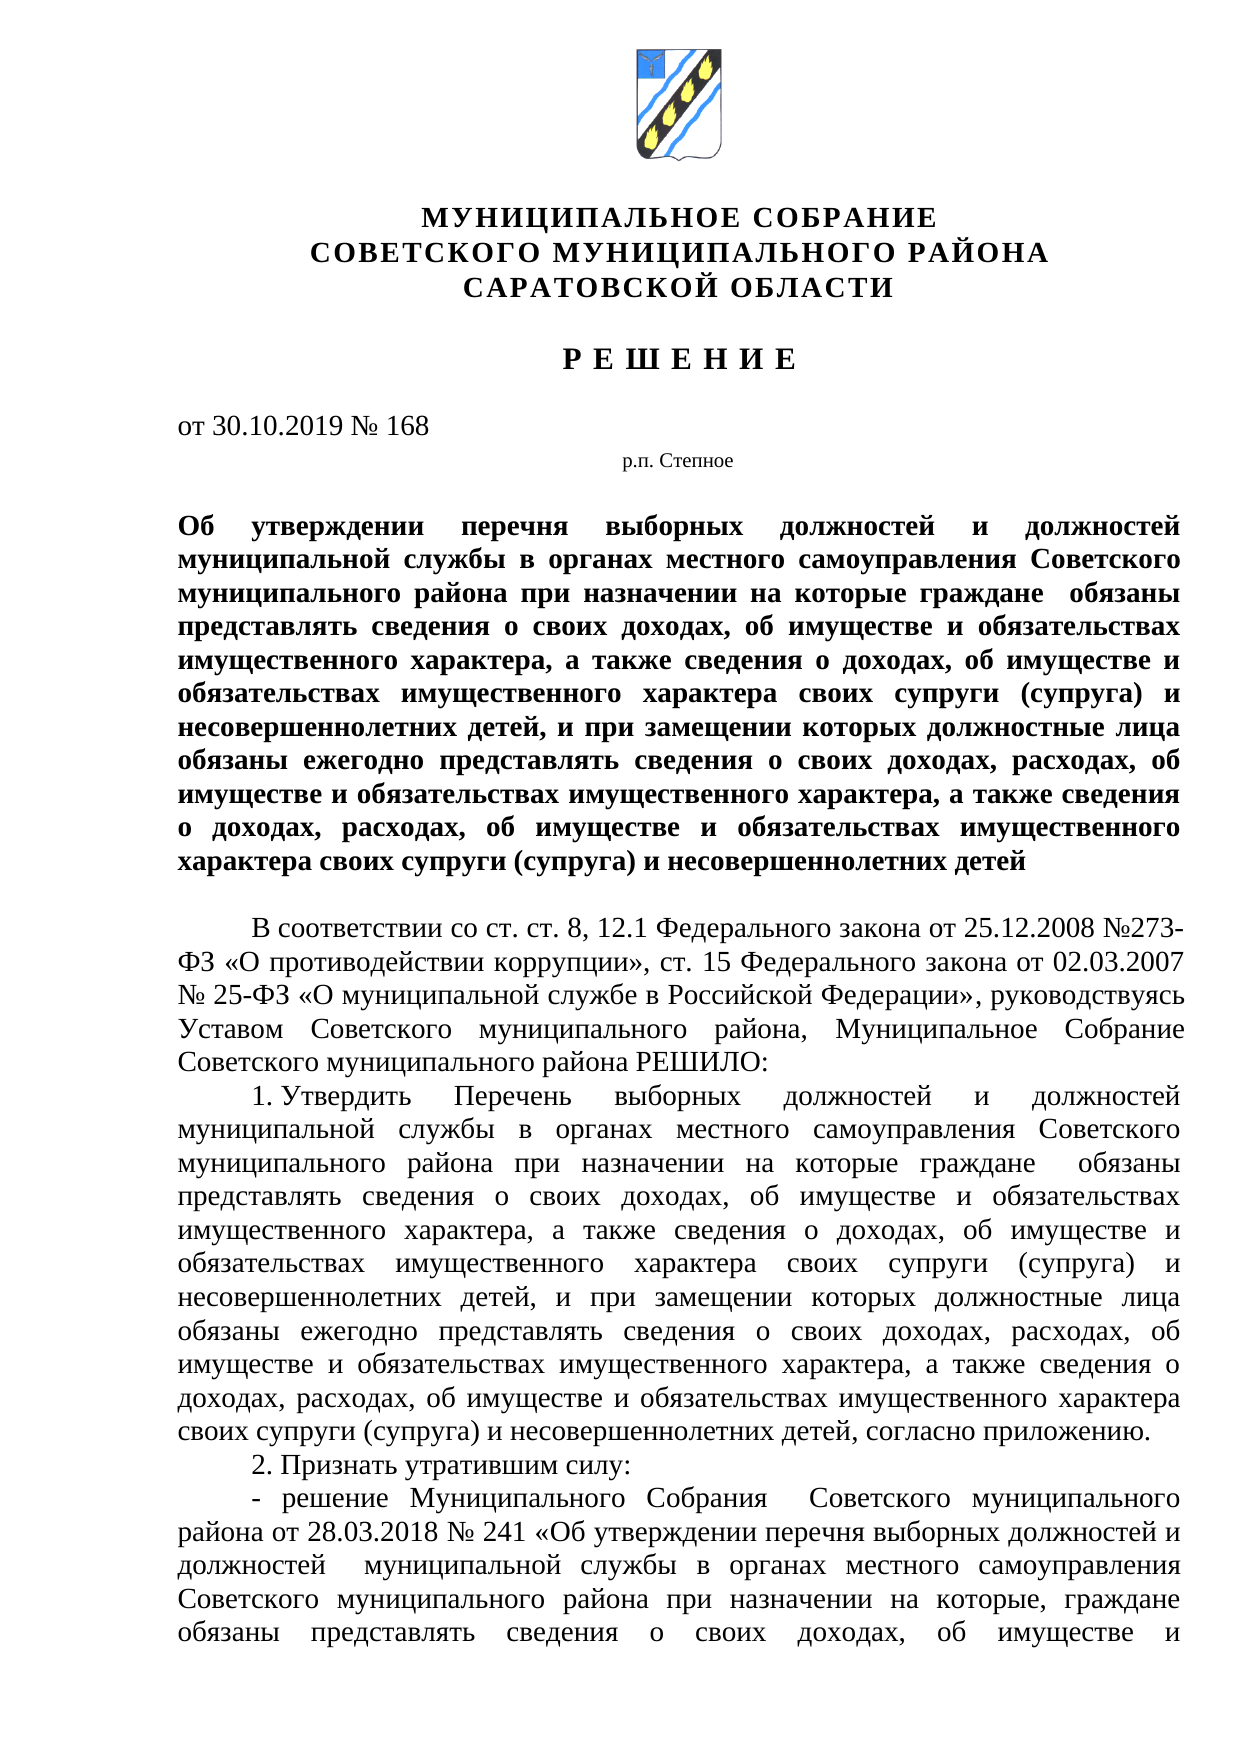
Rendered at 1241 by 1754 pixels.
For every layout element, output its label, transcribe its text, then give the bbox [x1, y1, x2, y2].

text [177, 1480, 1181, 1648]
text СОВЕТСКОГО МУНИЦИПАЛЬНОГО РАЙОНА [177, 235, 1181, 268]
text САРАТОВСКОЙ ОБЛАСТИ [177, 270, 1181, 339]
text 2. Признать утратившим силу: [177, 1447, 1181, 1480]
text от 30.10.2019 № 168 [177, 410, 1178, 442]
text 1. Утвердить Перечень выборных должностей и должностей муниципальной службы в органах местного самоуправления Советского муниципального района при назначении на которые граждане обязаны представлять сведения о своих доходах, об имуществе и обязательствах имущественного характера, а также сведения о доходах, об имуществе и обязательствах имущественного характера своих супруги (супруга) и несовершеннолетних детей, и при замещении которых должностные лица обязаны ежегодно представлять сведения о своих доходах, расходах, об имуществе и обязательствах имущественного характера, а также сведения о доходах, расходах, об имуществе и обязательствах имущественного характера своих супруги (супруга) и несовершеннолетних детей, согласно приложению. [177, 1078, 1181, 1447]
list соответствии со ст. ст. 8, 12.1 Федерального закона от 25.12.2008 №273-ФЗ «О противодействии коррупции», ст. 15 Федерального закона от 02.03.2007 № 25-ФЗ «О муниципальной службе в Российской Федерации», руководствуясь Уставом Советского муниципального района, Муниципальное Собрание Советского муниципального района РЕШИЛО: [177, 910, 1185, 1078]
text р.п. Степное [177, 442, 1178, 474]
text РЕШЕНИЕ [177, 341, 1181, 376]
text Об утверждении перечня выборных должностей и должностей муниципальной службы в органах местного самоуправления Советского муниципального района при назначении на которые граждане обязаны представлять сведения о своих доходах, об имуществе и обязательствах имущественного характера, а также сведения о доходах, об имуществе и обязательствах имущественного характера своих супруги (супруга) и несовершеннолетних детей, и при замещении которых должностные лица обязаны ежегодно представлять сведения о своих доходах, расходах, об имуществе и обязательствах имущественного характера, а также сведения о доходах, расходах, об имуществе и обязательствах имущественного характера своих супруги (супруга) и несовершеннолетних детей [177, 508, 1181, 877]
text МУНИЦИПАЛЬНОЕ СОБРАНИЕ [177, 200, 1181, 233]
